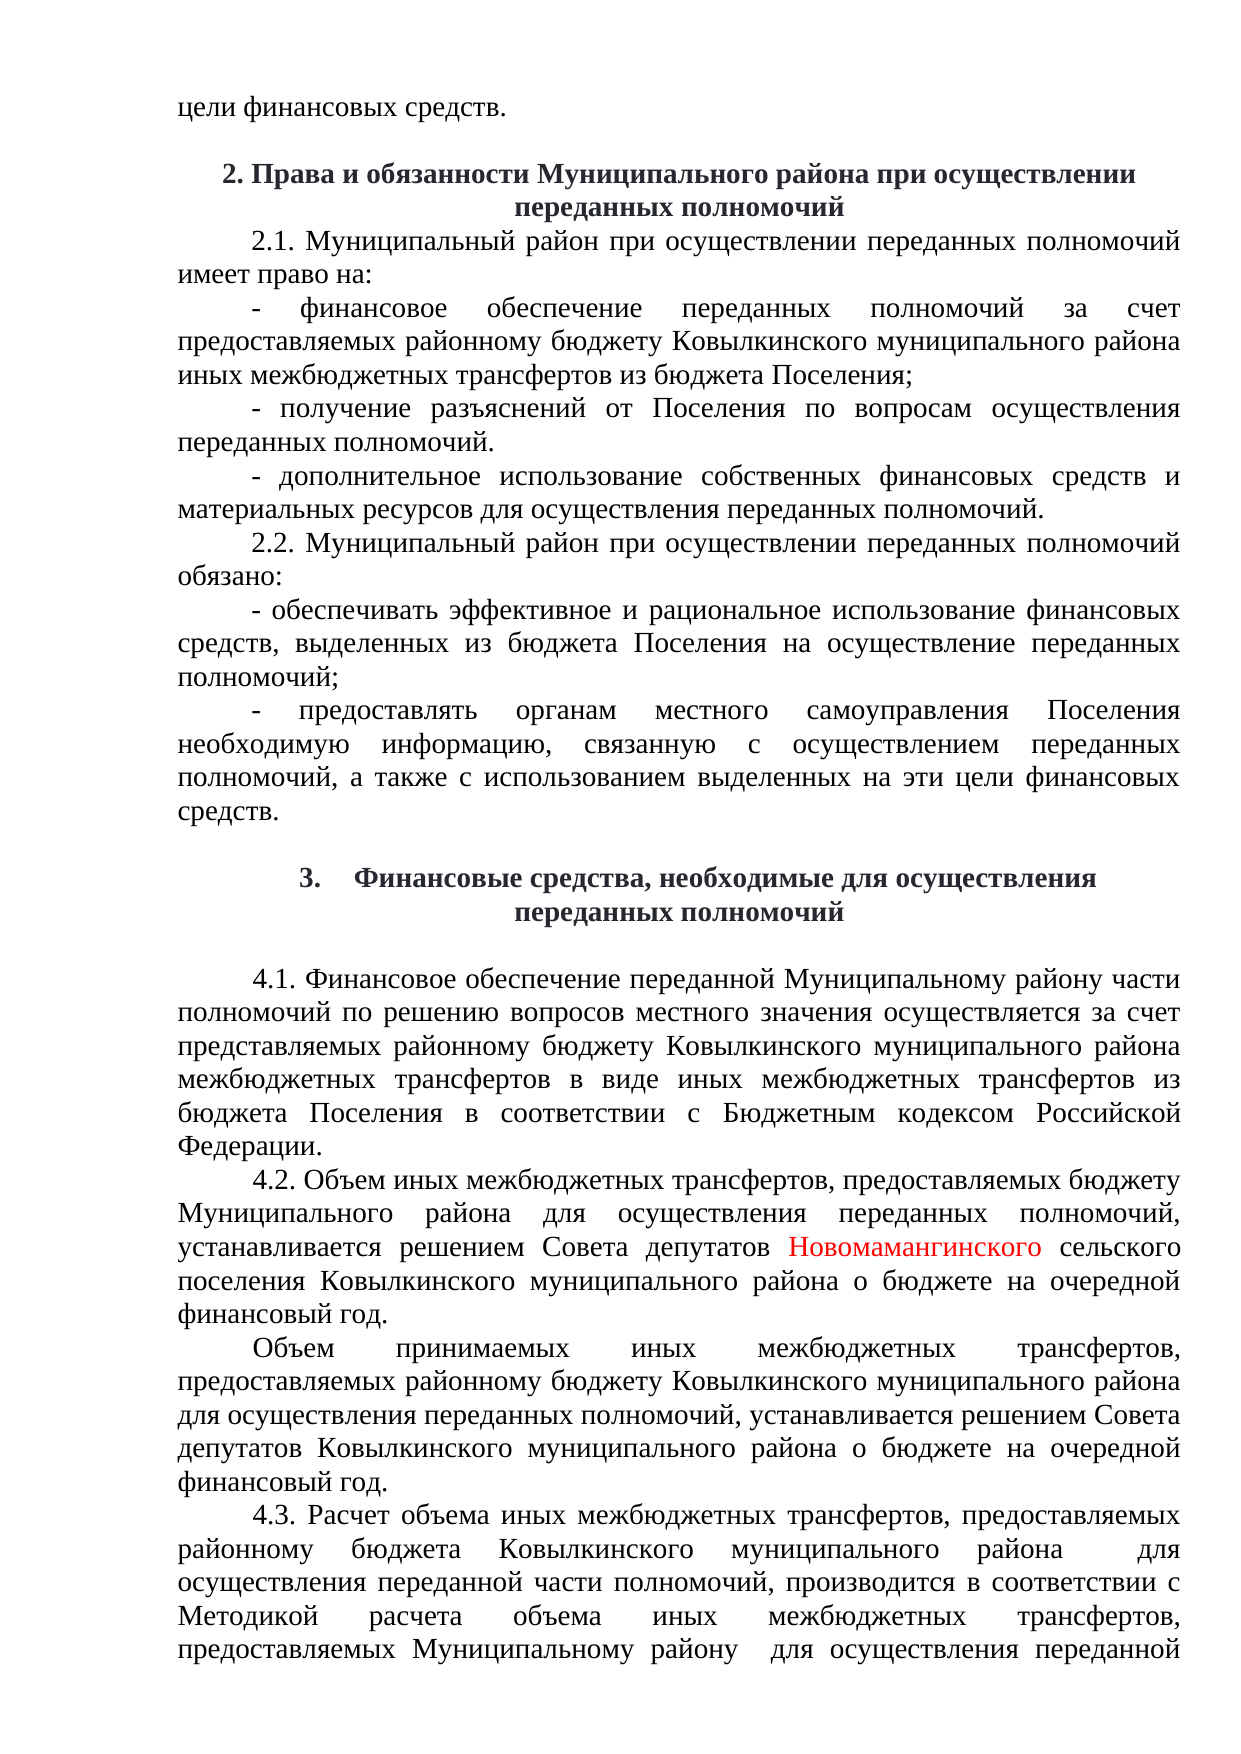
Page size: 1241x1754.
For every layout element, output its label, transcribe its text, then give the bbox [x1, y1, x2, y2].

text переданных полномочий [177, 894, 1181, 927]
text 4.1. Финансовое обеспечение переданной Муниципальному району части полномочий по решению вопросов местного значения осуществляется за счет представляемых районному бюджету Ковылкинского муниципального района межбюджетных трансфертов в виде иных межбюджетных трансфертов из бюджета Поселения в соответствии с Бюджетным кодексом Российской Федерации. [177, 961, 1181, 1162]
list Финансовые средства, необходимые для осуществления [215, 860, 1181, 894]
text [177, 1497, 1181, 1665]
text 4.2. Объем иных межбюджетных трансфертов, предоставляемых бюджету Муниципального района для осуществления переданных полномочий, устанавливается решением Совета депутатов Новомамангинского сельского поселения Ковылкинского муниципального района о бюджете на очередной финансовый год. [177, 1162, 1181, 1330]
text 2. Права и обязанности Муниципального района при осуществлении переданных полномочий [177, 156, 1181, 223]
text - финансовое обеспечение переданных полномочий за счет предоставляемых районному бюджету Ковылкинского муниципального района иных межбюджетных трансфертов из бюджета Поселения; [177, 290, 1181, 391]
text - предоставлять органам местного самоуправления Поселения необходимую информацию, связанную с осуществлением переданных полномочий, а также с использованием выделенных на эти цели финансовых средств. [177, 692, 1181, 827]
text - получение разъяснений от Поселения по вопросам осуществления переданных полномочий. [177, 391, 1181, 458]
text 2.1. Муниципальный район при осуществлении переданных полномочий имеет право на: [177, 223, 1181, 290]
text Объем принимаемых иных межбюджетных трансфертов, предоставляемых районному бюджету Ковылкинского муниципального района для осуществления переданных полномочий, устанавливается решением Совета депутатов Ковылкинского муниципального района о бюджете на очередной финансовый год. [177, 1330, 1181, 1497]
text - обеспечивать эффективное и рациональное использование финансовых средств, выделенных из бюджета Поселения на осуществление переданных полномочий; [177, 592, 1181, 692]
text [177, 89, 1181, 122]
text - дополнительное использование собственных финансовых средств и материальных ресурсов для осуществления переданных полномочий. [177, 458, 1181, 525]
text 2.2. Муниципальный район при осуществлении переданных полномочий обязано: [177, 525, 1181, 592]
